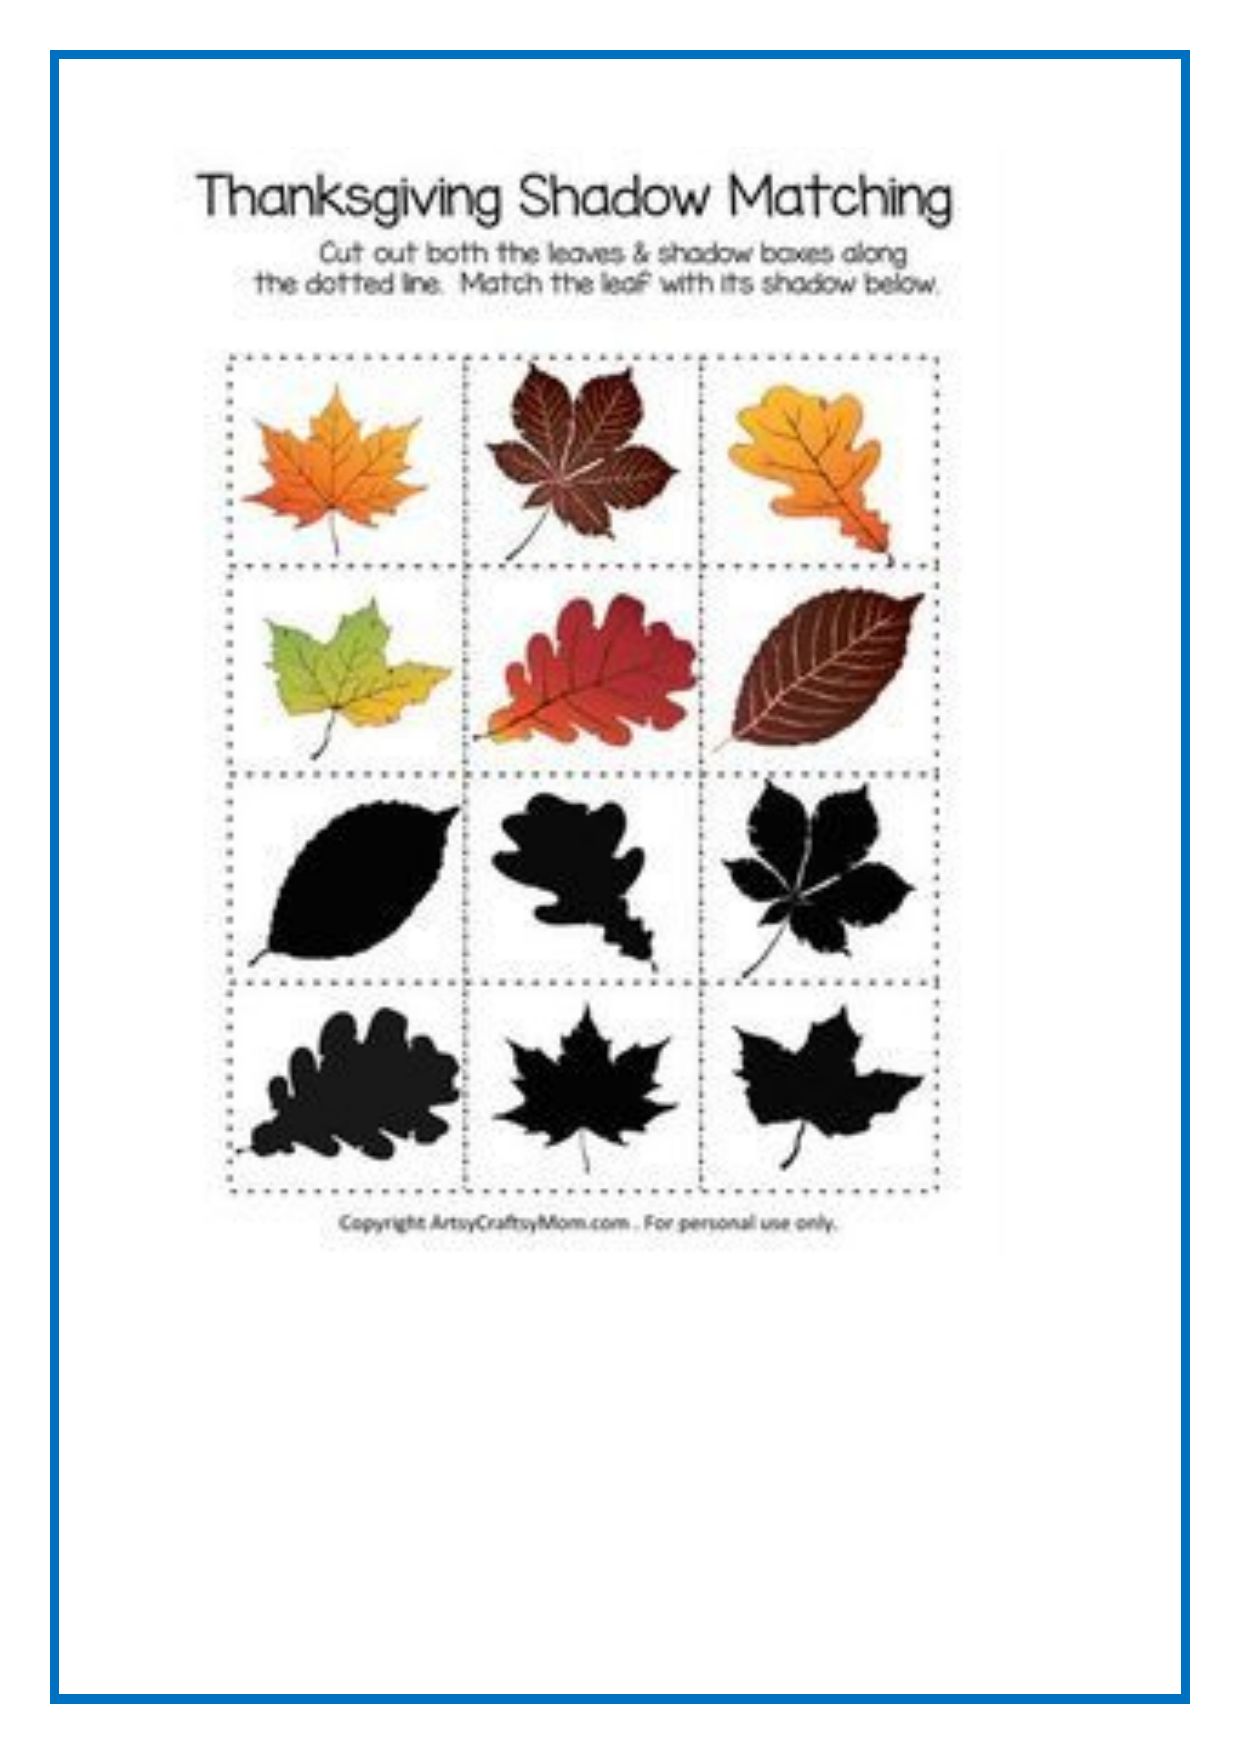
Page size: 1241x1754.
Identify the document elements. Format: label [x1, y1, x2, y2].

picture [147, 147, 1006, 1256]
